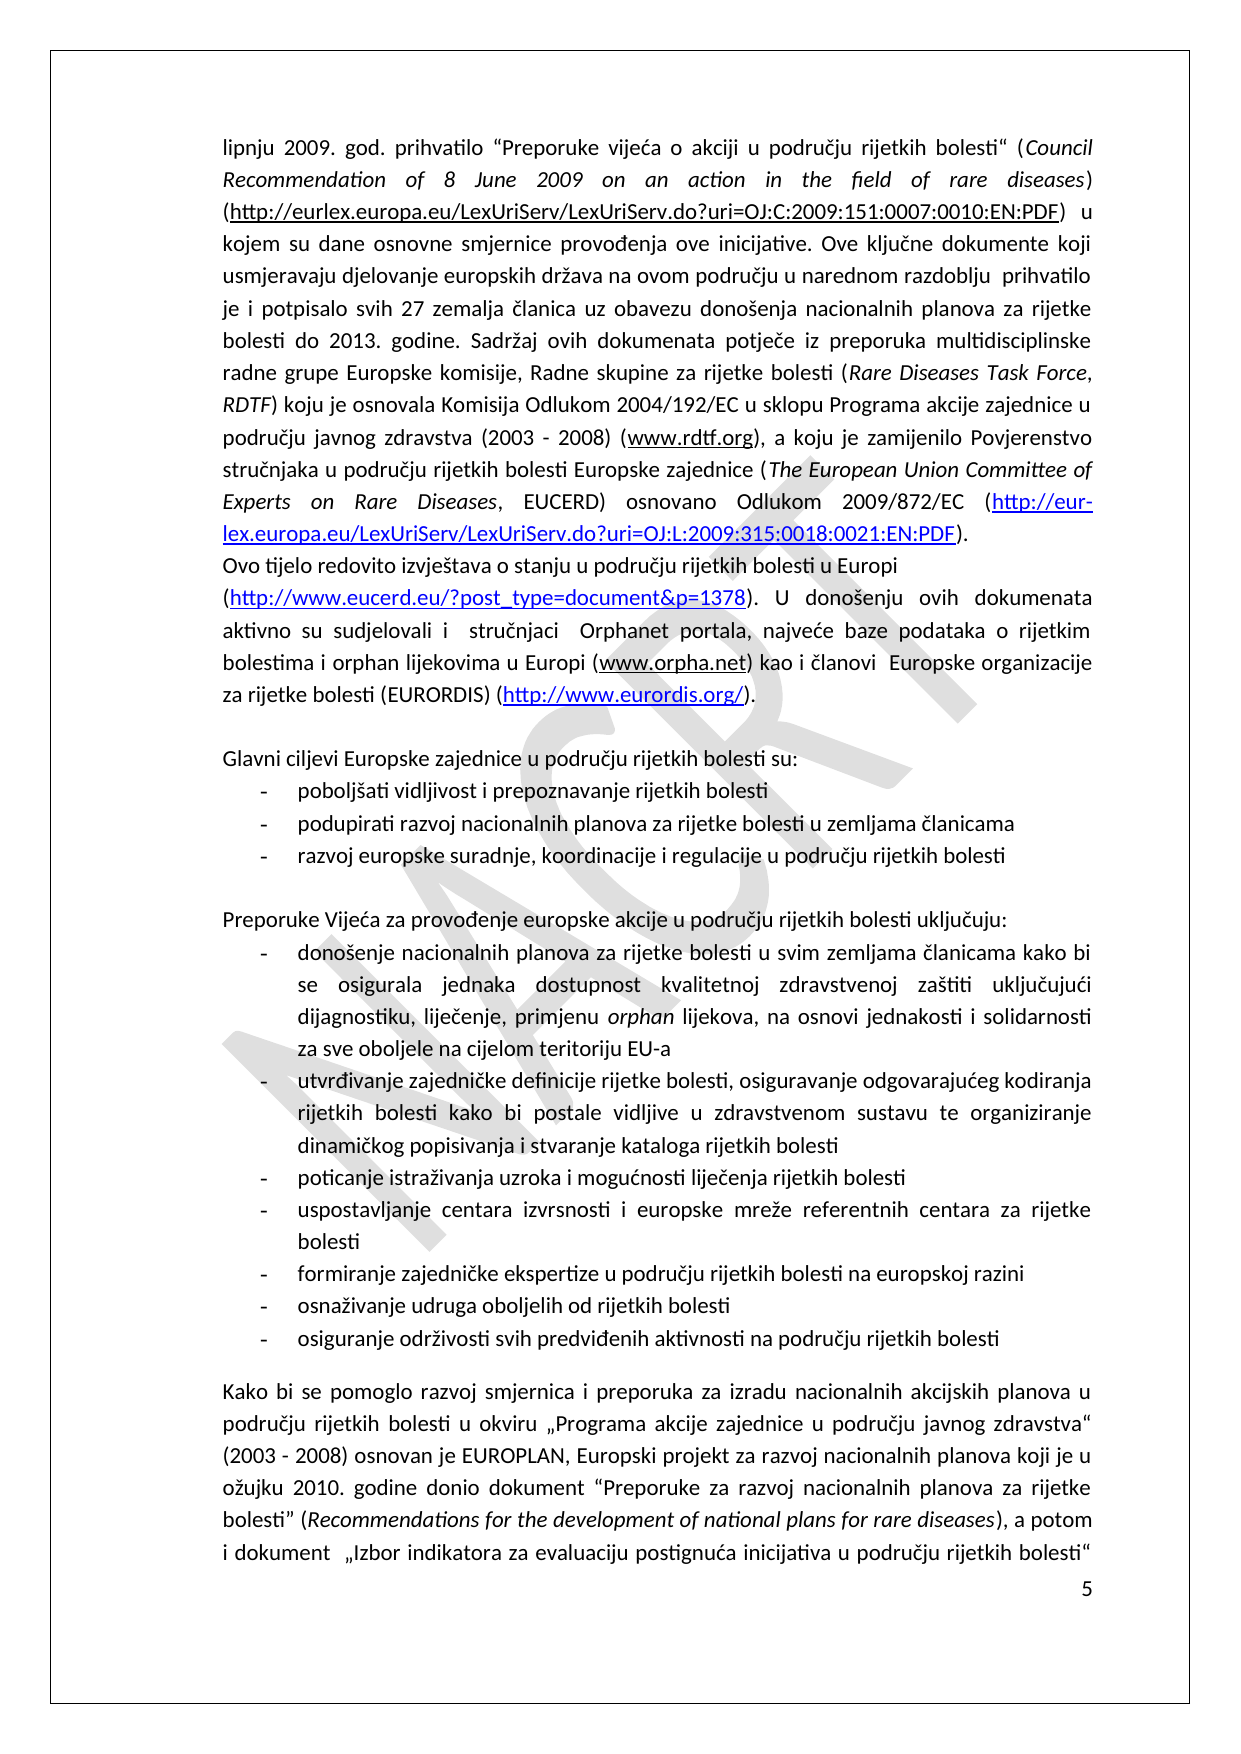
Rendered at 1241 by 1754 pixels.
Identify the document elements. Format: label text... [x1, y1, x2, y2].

text (http://www.eucerd.eu/?post_type=document&p=1378). U donošenju ovih dokumenata aktivno su sudjelovali i stručnjaci Orphanet portala, najveće baze podataka o rijetkim bolestima i orphan lijekovima u Europi (www.orpha.net) kao i članovi Europske organizacije za rijetke bolesti (Eurordis) (http://www.eurordis.org/). [222, 583, 1093, 708]
list utvrđivanje zajedničke definicije rijetke bolesti, osiguravanje odgovarajućeg kodiranja rijetkih bolesti kako bi postale vidljive u zdravstvenom sustavu te organiziranje dinamičkog popisivanja i stvaranje kataloga rijetkih bolesti [260, 1066, 1093, 1159]
text Preporuke Vijeća za provođenje europske akcije u području rijetkih bolesti uključuju: [222, 905, 1093, 933]
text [222, 133, 1093, 547]
list uspostavljanje centara izvrsnosti i europske mreže referentnih centara za rijetke bolesti [260, 1195, 1093, 1255]
list podupirati razvoj nacionalnih planova za rijetke bolesti u zemljama članicama [260, 809, 1093, 837]
list osnaživanje udruga oboljelih od rijetkih bolesti [260, 1292, 1093, 1320]
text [222, 1377, 1093, 1566]
list donošenje nacionalnih planova za rijetke bolesti u svim zemljama članicama kako bi se osigurala jednaka dostupnost kvalitetnoj zdravstvenoj zaštiti uključujući dijagnostiku, liječenje, primjenu orphan lijekova, na osnovi jednakosti i solidarnosti za sve oboljele na cijelom teritoriju EU-a [260, 938, 1093, 1062]
text Glavni ciljevi Europske zajednice u području rijetkih bolesti su: [222, 744, 1093, 772]
text Ovo tijelo redovito izvještava o stanju u području rijetkih bolesti u Europi [222, 551, 1093, 579]
list formiranje zajedničke ekspertize u području rijetkih bolesti na europskoj razini [260, 1259, 1093, 1287]
list razvoj europske suradnje, koordinacije i regulacije u području rijetkih bolesti [260, 841, 1093, 869]
list osiguranje održivosti svih predviđenih aktivnosti na području rijetkih bolesti [260, 1324, 1093, 1352]
list poboljšati vidljivost i prepoznavanje rijetkih bolesti [260, 777, 1093, 805]
list poticanje istraživanja uzroka i mogućnosti liječenja rijetkih bolesti [260, 1163, 1093, 1191]
